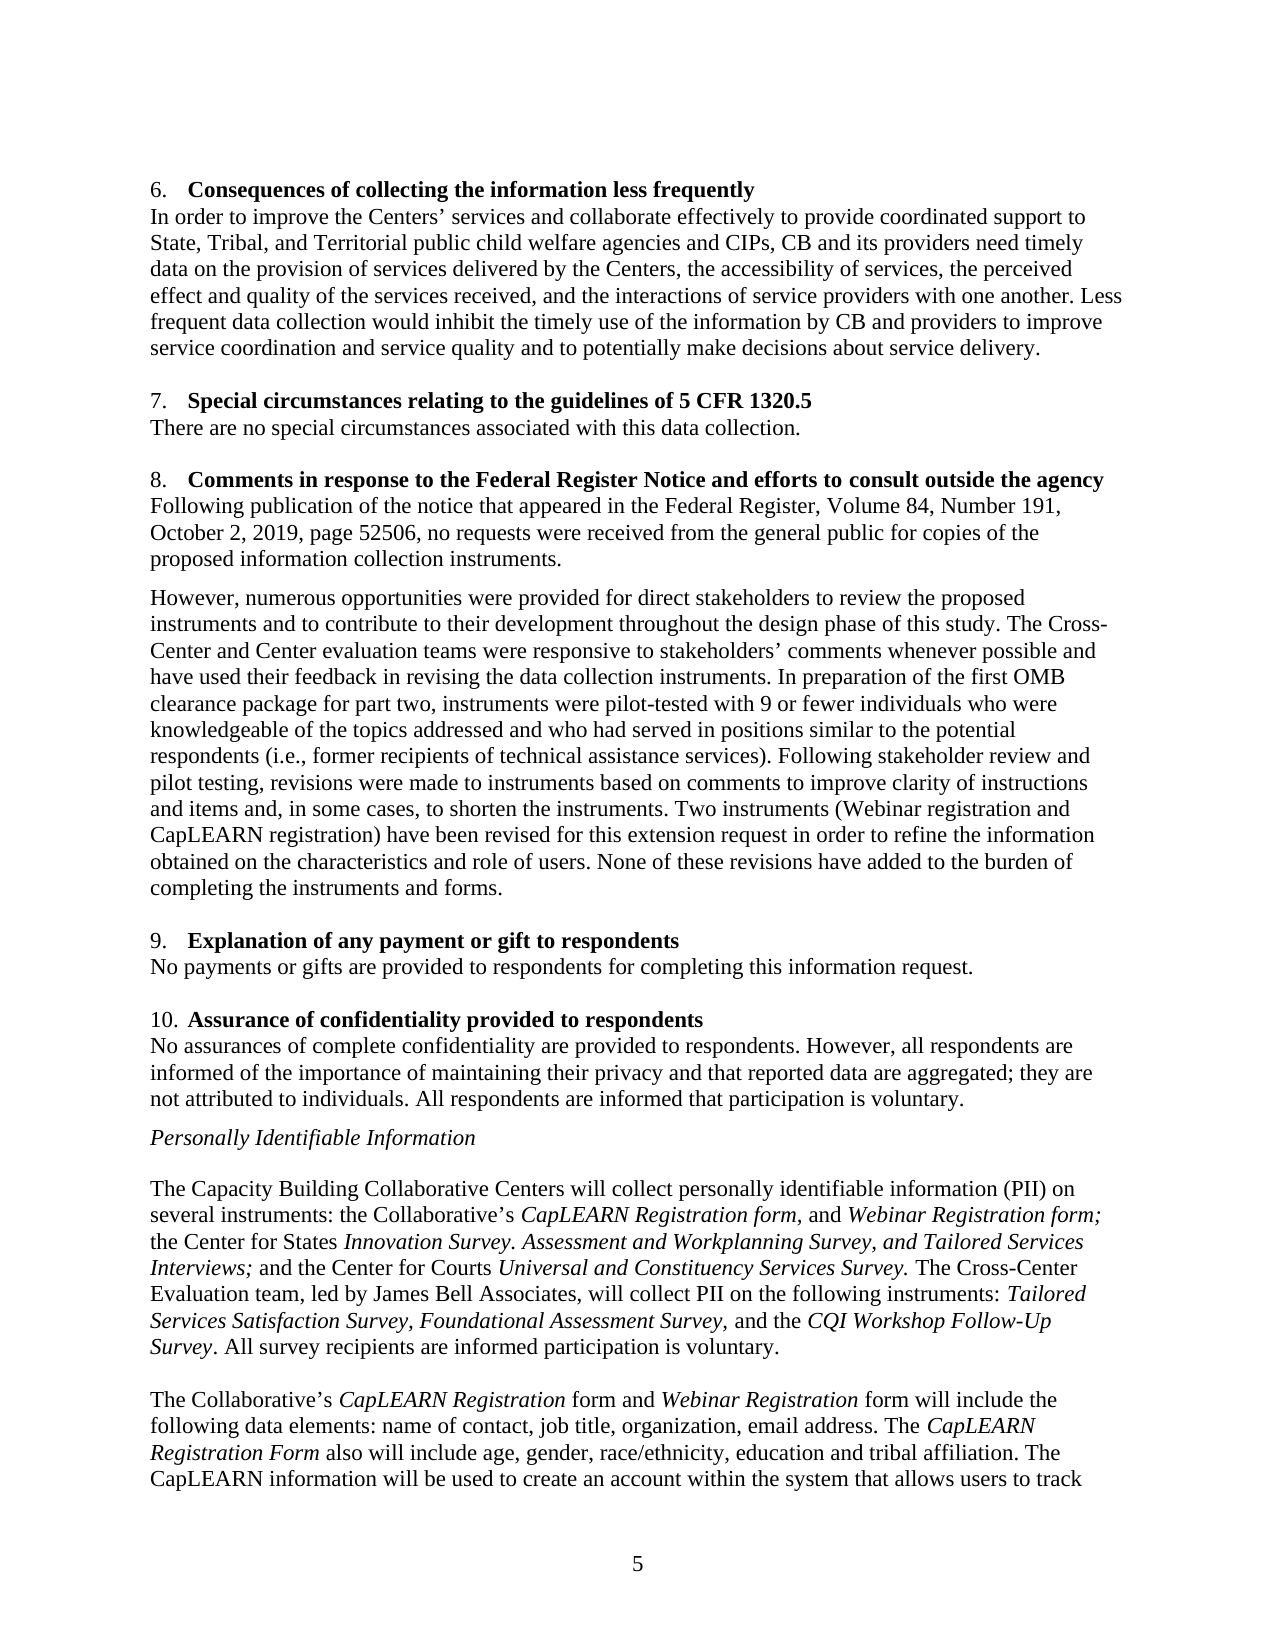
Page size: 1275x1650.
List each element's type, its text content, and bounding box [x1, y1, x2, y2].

text The Capacity Building Collaborative Centers will collect personally identifiable information (PII) on several instruments: the Collaborative’s CapLEARN Registration form, and Webinar Registration form; the Center for States Innovation Survey. Assessment and Workplanning Survey, and Tailored Services Interviews; and the Center for Courts Universal and Constituency Services Survey. The Cross-Center Evaluation team, led by James Bell Associates, will collect PII on the following instruments: Tailored Services Satisfaction Survey, Foundational Assessment Survey, and the CQI Workshop Follow-Up Survey. All survey recipients are informed participation is voluntary. [150, 1175, 1125, 1359]
list Special circumstances relating to the guidelines of 5 1320.5 [150, 387, 1125, 413]
list Comments in response to the Federal Register Notice and efforts to consult outside the agency [150, 466, 1125, 493]
text However, numerous opportunities were provided for direct stakeholders to review the proposed instruments and to contribute to their development throughout the design phase of this study. The Cross-Center and Center evaluation teams were responsive to stakeholders’ comments whenever possible and have used their feedback in revising the data collection instruments. In preparation of the first OMB clearance package for part two, instruments were pilot-tested with 9 or fewer individuals who were knowledgeable of the topics addressed and who had served in positions similar to the potential respondents (i.e., former recipients of technical assistance services). Following stakeholder review and pilot testing, revisions were made to instruments based on comments to improve clarity of instructions and items and, in some cases, to shorten the instruments. Two instruments (Webinar registration and CapLEARN registration) have been revised for this extension request in order to refine the information obtained on the characteristics and role of users. None of these revisions have added to the burden of completing the instruments and forms. [150, 584, 1125, 900]
text No assurances of complete confidentiality are provided to respondents. However, all respondents are informed of the importance of maintaining their privacy and that reported data are aggregated; they are not attributed to individuals. All respondents are informed that participation is voluntary. [150, 1032, 1125, 1111]
text Personally Identifiable Information [150, 1124, 1125, 1150]
list Assurance of confidentiality provided to respondents [150, 1006, 1125, 1032]
list Explanation of any payment or gift to respondents [150, 927, 1125, 953]
text No payments or gifts are provided to respondents for completing this information request. [150, 953, 1125, 979]
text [150, 1386, 1125, 1491]
list Consequences of collecting the information less frequently [150, 176, 1125, 203]
text There are no special circumstances associated with this data collection. [150, 413, 1125, 440]
text Following publication of the notice that appeared in the Federal Register, Volume 84, Number 191, October 2, 2019, page 52506, no requests were received from the general public for copies of the proposed information collection instruments. [150, 493, 1125, 572]
text In order to improve the Centers’ services and collaborate effectively to provide coordinated support to State, Tribal, and Territorial public child welfare agencies and CIPs, CB and its providers need timely data on the provision of services delivered by the Centers, the accessibility of services, the perceived effect and quality of the services received, and the interactions of service providers with one another. Less frequent data collection would inhibit the timely use of the information by CB and providers to improve service coordination and service quality and to potentially make decisions about service delivery. [150, 203, 1125, 361]
